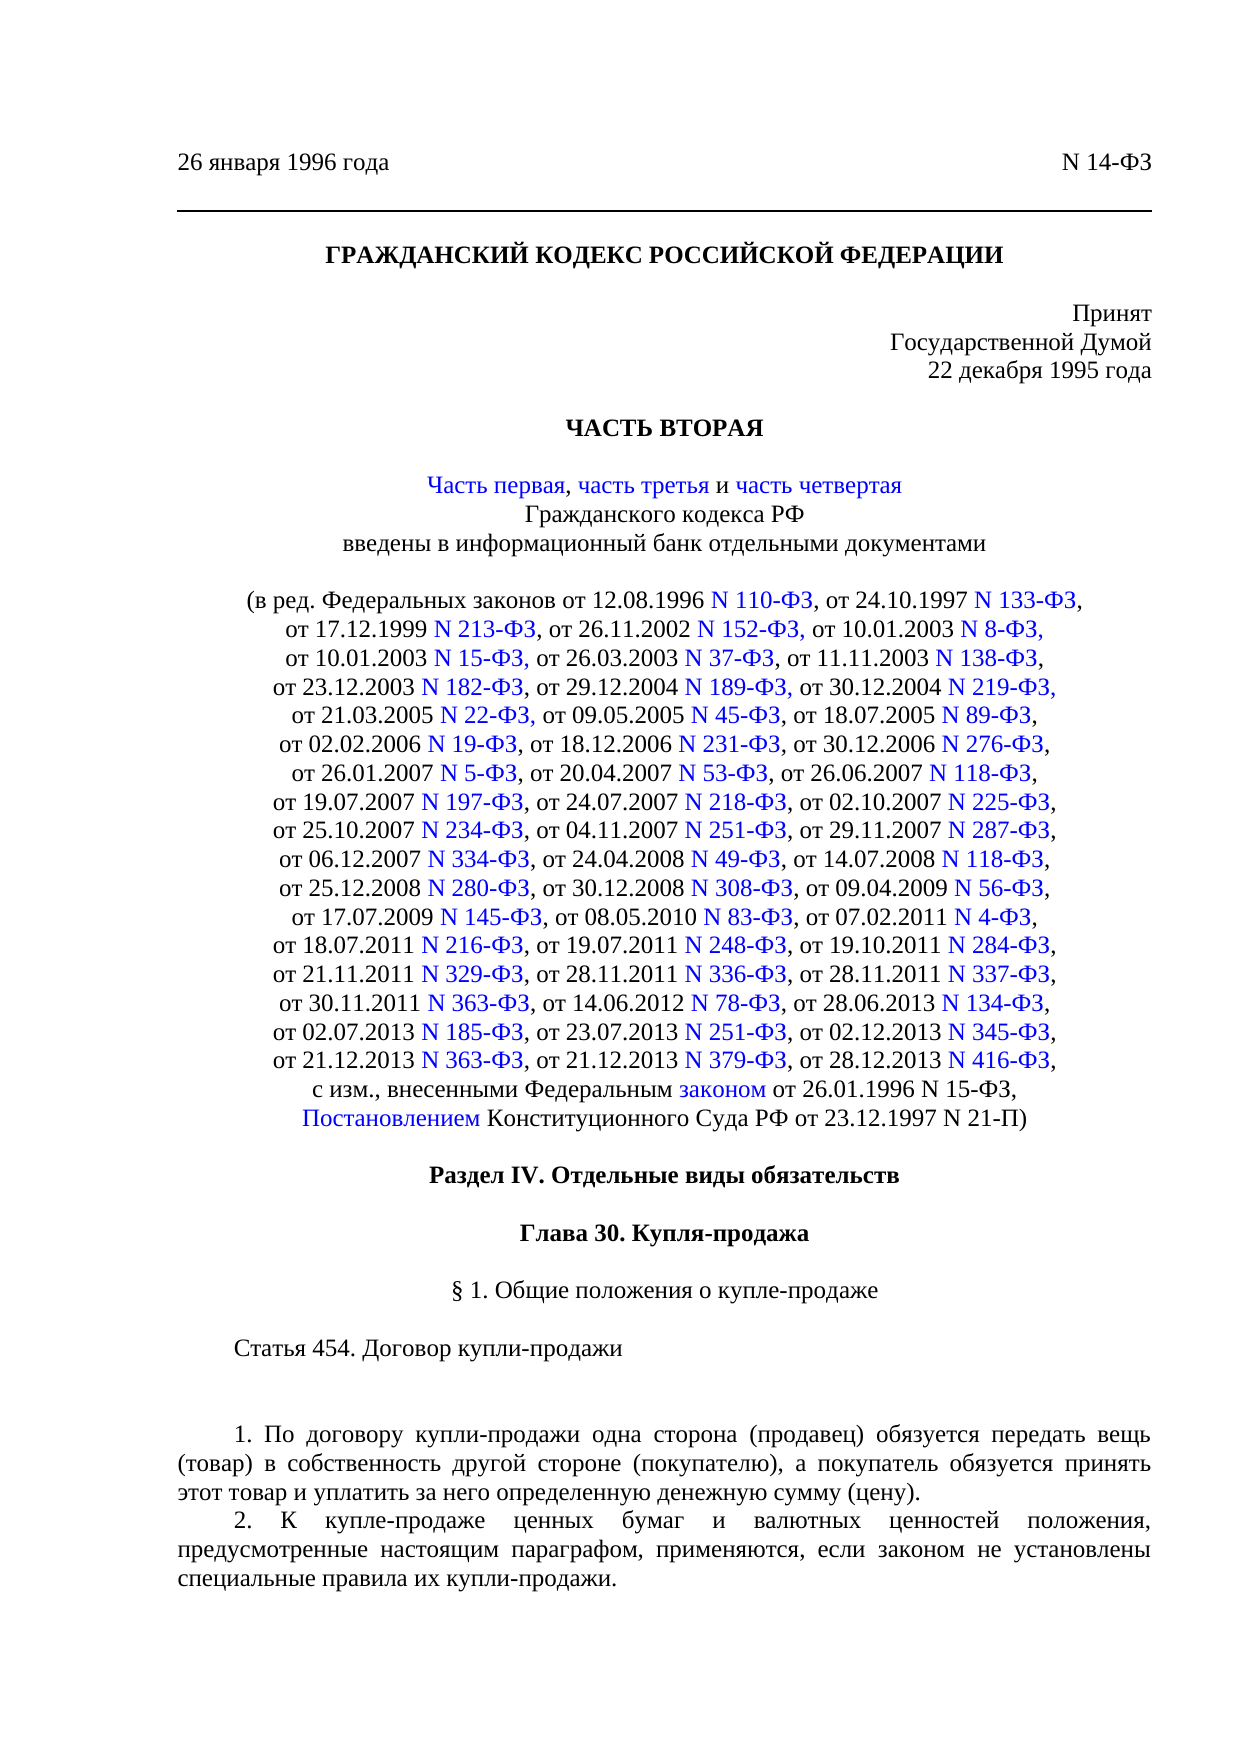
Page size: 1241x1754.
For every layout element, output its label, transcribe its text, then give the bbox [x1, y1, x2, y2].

text § 1. Общие положения о купле-продаже [177, 1276, 1152, 1304]
text 1. По договору купли-продажи одна сторона (продавец) обязуется передать вещь (товар) в собственность другой стороне (покупателю), а покупатель обязуется принять этот товар и уплатить за него определенную денежную сумму (цену). [177, 1419, 1152, 1506]
text от 10.01.2003 N 15-ФЗ, от 26.03.2003 N 37-ФЗ, от 11.11.2003 N 138-ФЗ, [177, 643, 1152, 672]
text 26 января 1996 года N 14-ФЗ [177, 147, 1152, 204]
text от 17.12.1999 N 213-ФЗ, от 26.11.2002 N 152-ФЗ, от 10.01.2003 N 8-ФЗ, [177, 614, 1152, 643]
text введены в информационный банк отдельными документами [177, 528, 1152, 557]
text от 17.07.2009 N 145-ФЗ, от 08.05.2010 N 83-ФЗ, от 07.02.2011 N 4-ФЗ, [177, 902, 1152, 931]
text от 19.07.2007 N 197-ФЗ, от 24.07.2007 N 218-ФЗ, от 02.10.2007 N 225-ФЗ, [177, 787, 1152, 816]
text Принят [177, 298, 1152, 327]
text от 30.11.2011 N 363-ФЗ, от 14.06.2012 N 78-ФЗ, от 28.06.2013 N 134-ФЗ, [177, 988, 1152, 1017]
text от 25.12.2008 N 280-ФЗ, от 30.12.2008 N 308-ФЗ, от 09.04.2009 N 56-ФЗ, [177, 873, 1152, 902]
text от 26.01.2007 N 5-ФЗ, от 20.04.2007 N 53-ФЗ, от 26.06.2007 N 118-ФЗ, [177, 758, 1152, 787]
text от 21.12.2013 N 363-ФЗ, от 21.12.2013 N 379-ФЗ, от 28.12.2013 N 416-ФЗ, [177, 1046, 1152, 1074]
text Часть первая, часть третья и часть четвертая [177, 471, 1152, 499]
text Гражданского кодекса РФ [177, 499, 1152, 528]
text от 18.07.2011 N 216-ФЗ, от 19.07.2011 N 248-ФЗ, от 19.10.2011 N 284-ФЗ, [177, 931, 1152, 959]
text от 06.12.2007 N 334-ФЗ, от 24.04.2008 N 49-ФЗ, от 14.07.2008 N 118-ФЗ, [177, 844, 1152, 873]
text 2. К купле-продаже ценных бумаг и валютных ценностей положения, предусмотренные настоящим параграфом, применяются, если законом не установлены специальные правила их купли-продажи. [177, 1506, 1152, 1592]
text Постановлением Конституционного Суда РФ от 23.12.1997 N 21-П) [177, 1103, 1152, 1132]
text (в ред. Федеральных законов от 12.08.1996 N 110-ФЗ, от 24.10.1997 N 133-ФЗ, [177, 586, 1152, 614]
text от 21.03.2005 N 22-ФЗ, от 09.05.2005 N 45-ФЗ, от 18.07.2005 N 89-ФЗ, [177, 701, 1152, 729]
text от 21.11.2011 N 329-ФЗ, от 28.11.2011 N 336-ФЗ, от 28.11.2011 N 337-ФЗ, [177, 959, 1152, 988]
text от 02.02.2006 N 19-ФЗ, от 18.12.2006 N 231-ФЗ, от 30.12.2006 N 276-ФЗ, [177, 729, 1152, 758]
text ГРАЖДАНСКИЙ КОДЕКС РОССИЙСКОЙ ФЕДЕРАЦИИ [177, 241, 1152, 269]
text от 23.12.2003 N 182-ФЗ, от 29.12.2004 N 189-ФЗ, от 30.12.2004 N 219-ФЗ, [177, 672, 1152, 701]
text от 02.07.2013 N 185-ФЗ, от 23.07.2013 N 251-ФЗ, от 02.12.2013 N 345-ФЗ, [177, 1017, 1152, 1046]
text Статья 454. Договор купли-продажи [177, 1333, 1152, 1362]
text Раздел IV. Отдельные виды обязательств [177, 1161, 1152, 1189]
text 22 декабря 1995 года [177, 356, 1152, 384]
text от 25.10.2007 N 234-ФЗ, от 04.11.2007 N 251-ФЗ, от 29.11.2007 N 287-ФЗ, [177, 816, 1152, 844]
text Государственной Думой [177, 327, 1152, 356]
text Глава 30. Купля-продажа [177, 1218, 1152, 1247]
text ЧАСТЬ ВТОРАЯ [177, 413, 1152, 442]
text с изм., внесенными Федеральным законом от 26.01.1996 N 15-ФЗ, [177, 1074, 1152, 1103]
